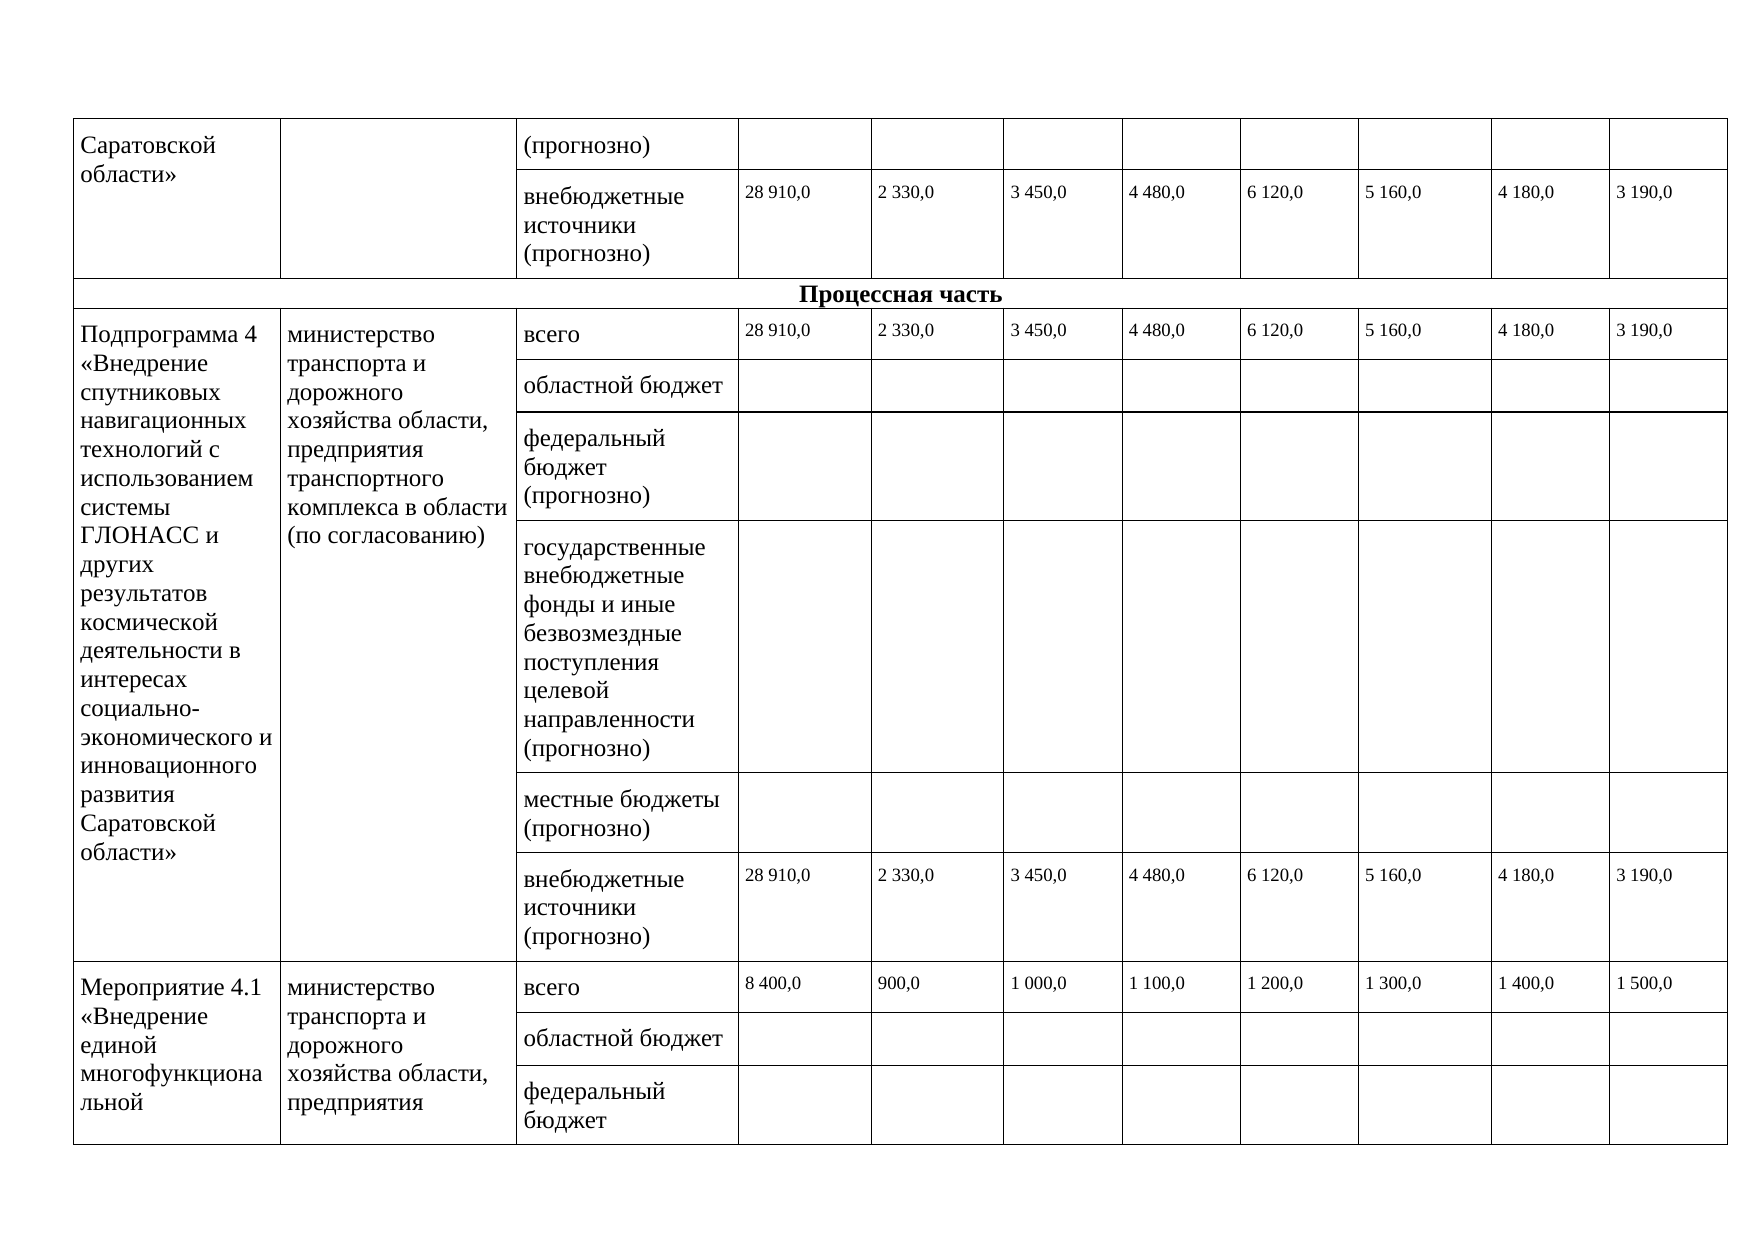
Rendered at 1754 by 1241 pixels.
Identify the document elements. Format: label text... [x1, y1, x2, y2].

table_cell [1241, 119, 1358, 169]
table_cell 4 480,0 [1123, 309, 1240, 359]
table_cell [1359, 360, 1491, 411]
table_cell [1359, 1013, 1491, 1064]
table_cell [1359, 119, 1491, 169]
table_cell [1241, 521, 1358, 772]
table_cell 2 330,0 [872, 309, 1003, 359]
table_cell 3 450,0 [1004, 309, 1122, 359]
table_cell 3 190,0 [1610, 309, 1727, 359]
table_cell областной бюджет [517, 360, 738, 411]
table_cell 1 400,0 [1492, 962, 1609, 1012]
table_cell министерство транспорта и дорожного хозяйства области, предприятия транспортного комплекса в области (по согласованию) [281, 962, 516, 1144]
table_cell [1492, 773, 1609, 852]
table_cell федеральный бюджет (прогнозно) [517, 413, 738, 520]
table_cell 6 120,0 [1241, 309, 1358, 359]
table_cell 3 190,0 [1610, 853, 1727, 961]
table_cell внебюджетные источники (прогнозно) [517, 170, 738, 278]
table_cell [872, 1013, 1003, 1064]
table_cell 1 500,0 [1610, 962, 1727, 1012]
table_cell 28 910,0 [739, 853, 871, 961]
table_cell [1610, 413, 1727, 520]
table_cell [872, 1066, 1003, 1144]
table_cell [739, 773, 871, 852]
table_cell 3 190,0 [1610, 170, 1727, 278]
table_cell [739, 360, 871, 411]
table_cell [872, 119, 1003, 169]
table_cell 4 480,0 [1123, 170, 1240, 278]
table_cell 3 450,0 [1004, 853, 1122, 961]
table_cell [739, 413, 871, 520]
table_cell всего [517, 309, 738, 359]
table_cell [1359, 1066, 1491, 1144]
table_cell [1610, 360, 1727, 411]
table_cell [1123, 1013, 1240, 1064]
table_cell [1492, 413, 1609, 520]
table_cell Процессная часть [74, 279, 1727, 308]
table_cell 1 300,0 [1359, 962, 1491, 1012]
table_cell [1241, 1066, 1358, 1144]
table_cell [1610, 119, 1727, 169]
table_cell [1492, 360, 1609, 411]
table_cell [1359, 413, 1491, 520]
table_cell областной бюджет [517, 1013, 738, 1064]
table_cell 6 120,0 [1241, 170, 1358, 278]
table_cell 4 180,0 [1492, 309, 1609, 359]
table_cell [1241, 360, 1358, 411]
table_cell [74, 309, 280, 961]
table_cell 28 910,0 [739, 309, 871, 359]
table_cell 4 480,0 [1123, 853, 1240, 961]
table_cell [1610, 521, 1727, 772]
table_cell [517, 1066, 738, 1144]
table_cell [1123, 1066, 1240, 1144]
table_cell [1359, 521, 1491, 772]
table_cell государственные внебюджетные фонды и иные безвозмездные поступления целевой направленности (прогнозно) [517, 521, 738, 772]
table_cell [1123, 413, 1240, 520]
table_cell 5 160,0 [1359, 170, 1491, 278]
table_cell 4 180,0 [1492, 170, 1609, 278]
table_cell 28 910,0 [739, 170, 871, 278]
table_cell [872, 773, 1003, 852]
table_cell [872, 360, 1003, 411]
table_cell [739, 119, 871, 169]
table_cell [1241, 413, 1358, 520]
table_cell [1492, 521, 1609, 772]
table_cell [1492, 119, 1609, 169]
table_cell [1123, 521, 1240, 772]
table_cell 1 200,0 [1241, 962, 1358, 1012]
table_cell 6 120,0 [1241, 853, 1358, 961]
table_cell [1359, 773, 1491, 852]
table_cell [1004, 413, 1122, 520]
table_cell [1004, 773, 1122, 852]
table_cell [1241, 773, 1358, 852]
table_cell [1004, 521, 1122, 772]
table_cell всего [517, 962, 738, 1012]
table_cell [739, 1013, 871, 1064]
table_cell [1492, 1013, 1609, 1064]
table_cell [1610, 1013, 1727, 1064]
table_cell [1123, 119, 1240, 169]
table_cell 1 100,0 [1123, 962, 1240, 1012]
table_cell 5 160,0 [1359, 853, 1491, 961]
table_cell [281, 309, 516, 961]
table_cell [1004, 1013, 1122, 1064]
table_cell [1610, 1066, 1727, 1144]
table_cell 3 450,0 [1004, 170, 1122, 278]
table_cell [1004, 360, 1122, 411]
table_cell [517, 119, 738, 169]
table_cell 900,0 [872, 962, 1003, 1012]
table_cell 1 000,0 [1004, 962, 1122, 1012]
table_cell [1241, 1013, 1358, 1064]
table_cell Мероприятие 4.1 «Внедрение единой многофункциональной навигационной геоинформационной платформы с последующей модернизацией существующей системы мониторинга пассажирских перевозок межмуниципального и пригородного сообщения регионального сетевого оператора в сфере навигационной деятельности» [74, 962, 280, 1144]
table_cell [872, 413, 1003, 520]
table_cell [872, 521, 1003, 772]
table_cell [739, 1066, 871, 1144]
table_cell [1004, 1066, 1122, 1144]
table_cell [1123, 773, 1240, 852]
table_cell 2 330,0 [872, 170, 1003, 278]
table_cell [1123, 360, 1240, 411]
table_cell 8 400,0 [739, 962, 871, 1012]
table_cell 2 330,0 [872, 853, 1003, 961]
table_cell 4 180,0 [1492, 853, 1609, 961]
table_cell [1004, 119, 1122, 169]
table_cell [1492, 1066, 1609, 1144]
table_cell [1610, 773, 1727, 852]
table_cell внебюджетные источники (прогнозно) [517, 853, 738, 961]
table_cell 5 160,0 [1359, 309, 1491, 359]
table_cell [739, 521, 871, 772]
table_cell местные бюджеты (прогнозно) [517, 773, 738, 852]
